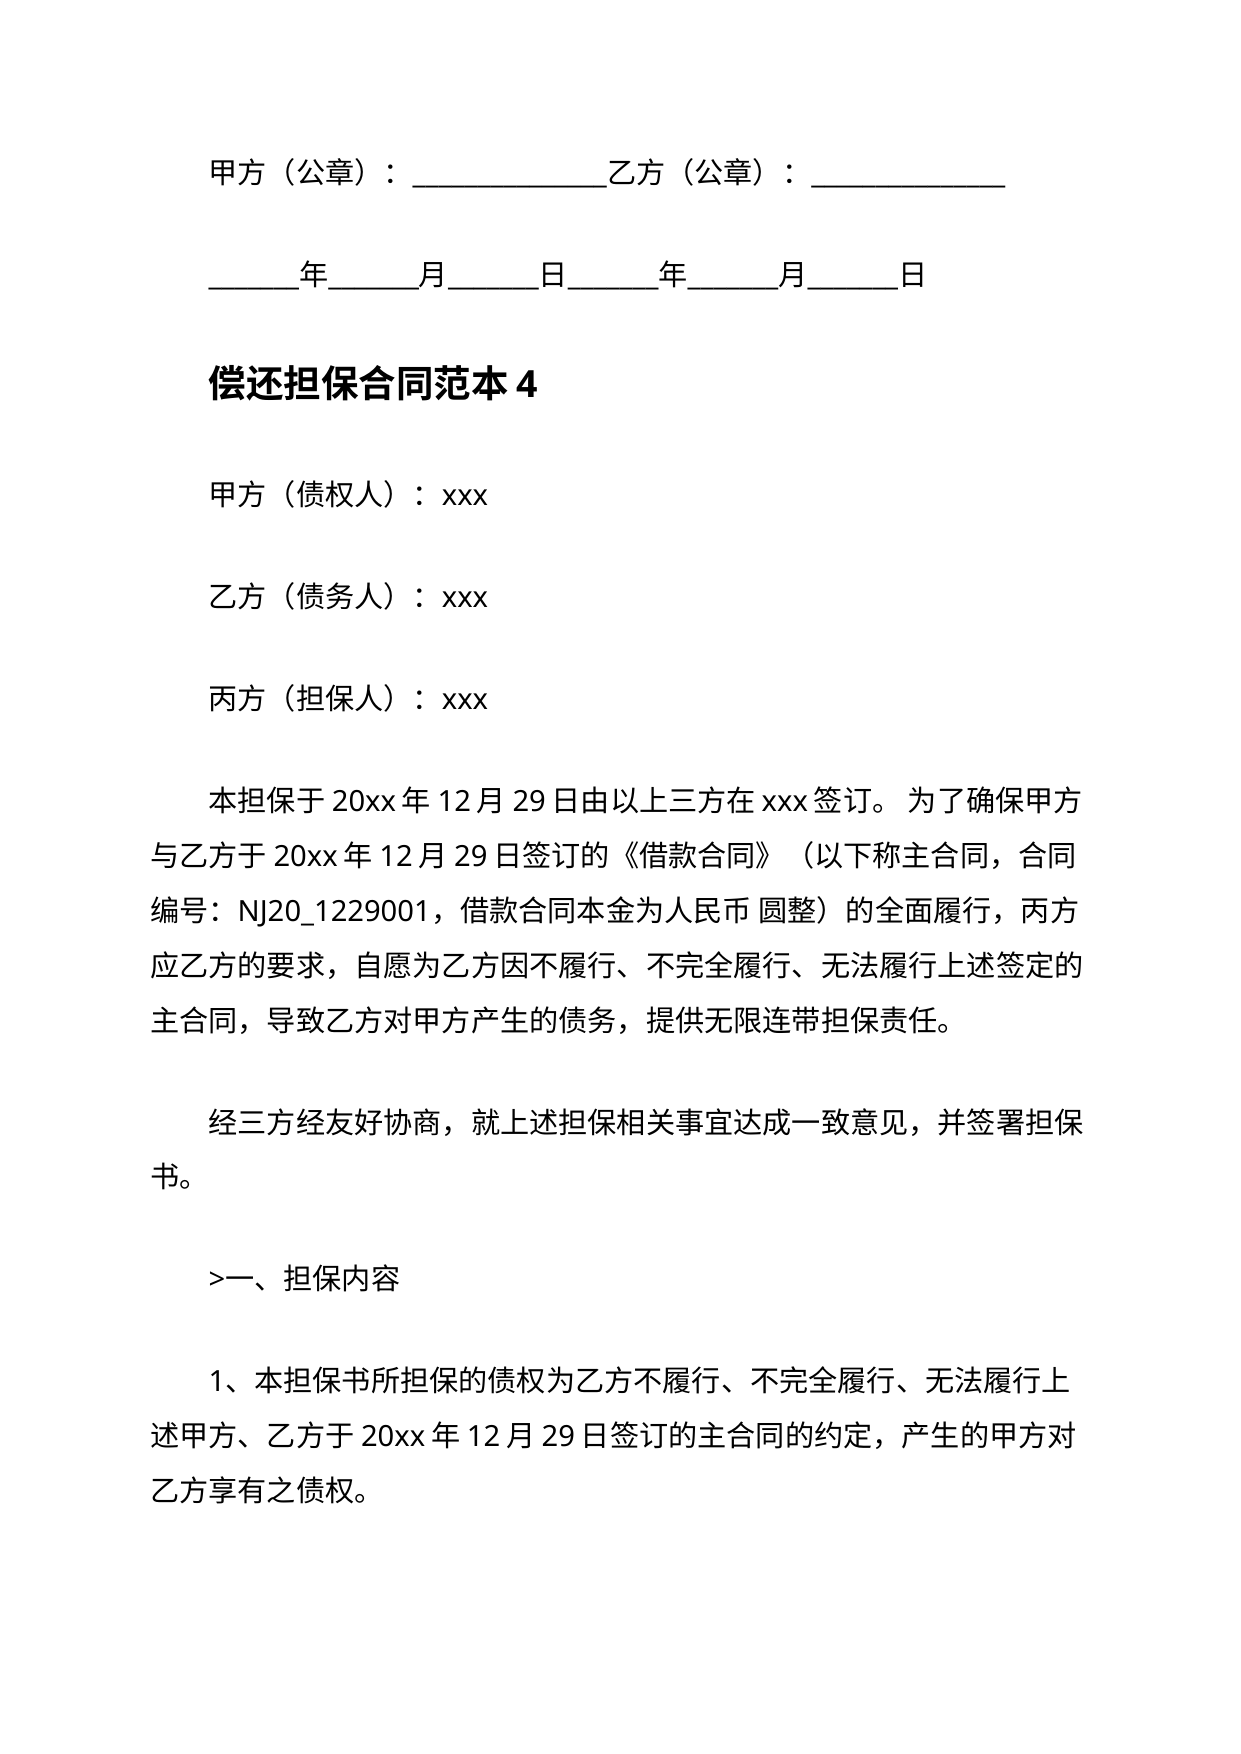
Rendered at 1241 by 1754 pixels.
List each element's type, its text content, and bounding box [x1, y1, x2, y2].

text 本担保于 20xx年 12月 29日由以上三方在xxx签订。 为了确保甲方与乙方于 20xx年 12月 29日签订的《借款合同》（以下称主合同，合同编号：NJ20_1229001，借款合同本金为人民币 圆整）的全面履行，丙方应乙方的要求，自愿为乙方因不履行、不完全履行、无法履行上述签定的主合同，导致乙方对甲方产生的债务，提供无限连带担保责任。 [150, 777, 1090, 1040]
text >一、担保内容 [150, 1256, 1090, 1298]
text 乙方（债务人）：xxx [150, 573, 1090, 616]
text 甲方（债权人）：xxx [150, 472, 1090, 514]
text 偿还担保合同范本4 [150, 354, 1090, 408]
text 1、本担保书所担保的债权为乙方不履行、不完全履行、无法履行上述甲方、乙方于 20xx年 12月 29日签订的主合同的约定，产生的甲方对乙方享有之债权。 [150, 1358, 1090, 1510]
text 丙方（担保人）：xxx [150, 676, 1090, 718]
text 经三方经友好协商，就上述担保相关事宜达成一致意见，并签署担保书。 [150, 1099, 1090, 1196]
text 甲方（公章）：_______________乙方（公章）：_______________ [150, 150, 1090, 192]
text _______年_______月_______日_______年_______月_______日 [150, 252, 1090, 294]
